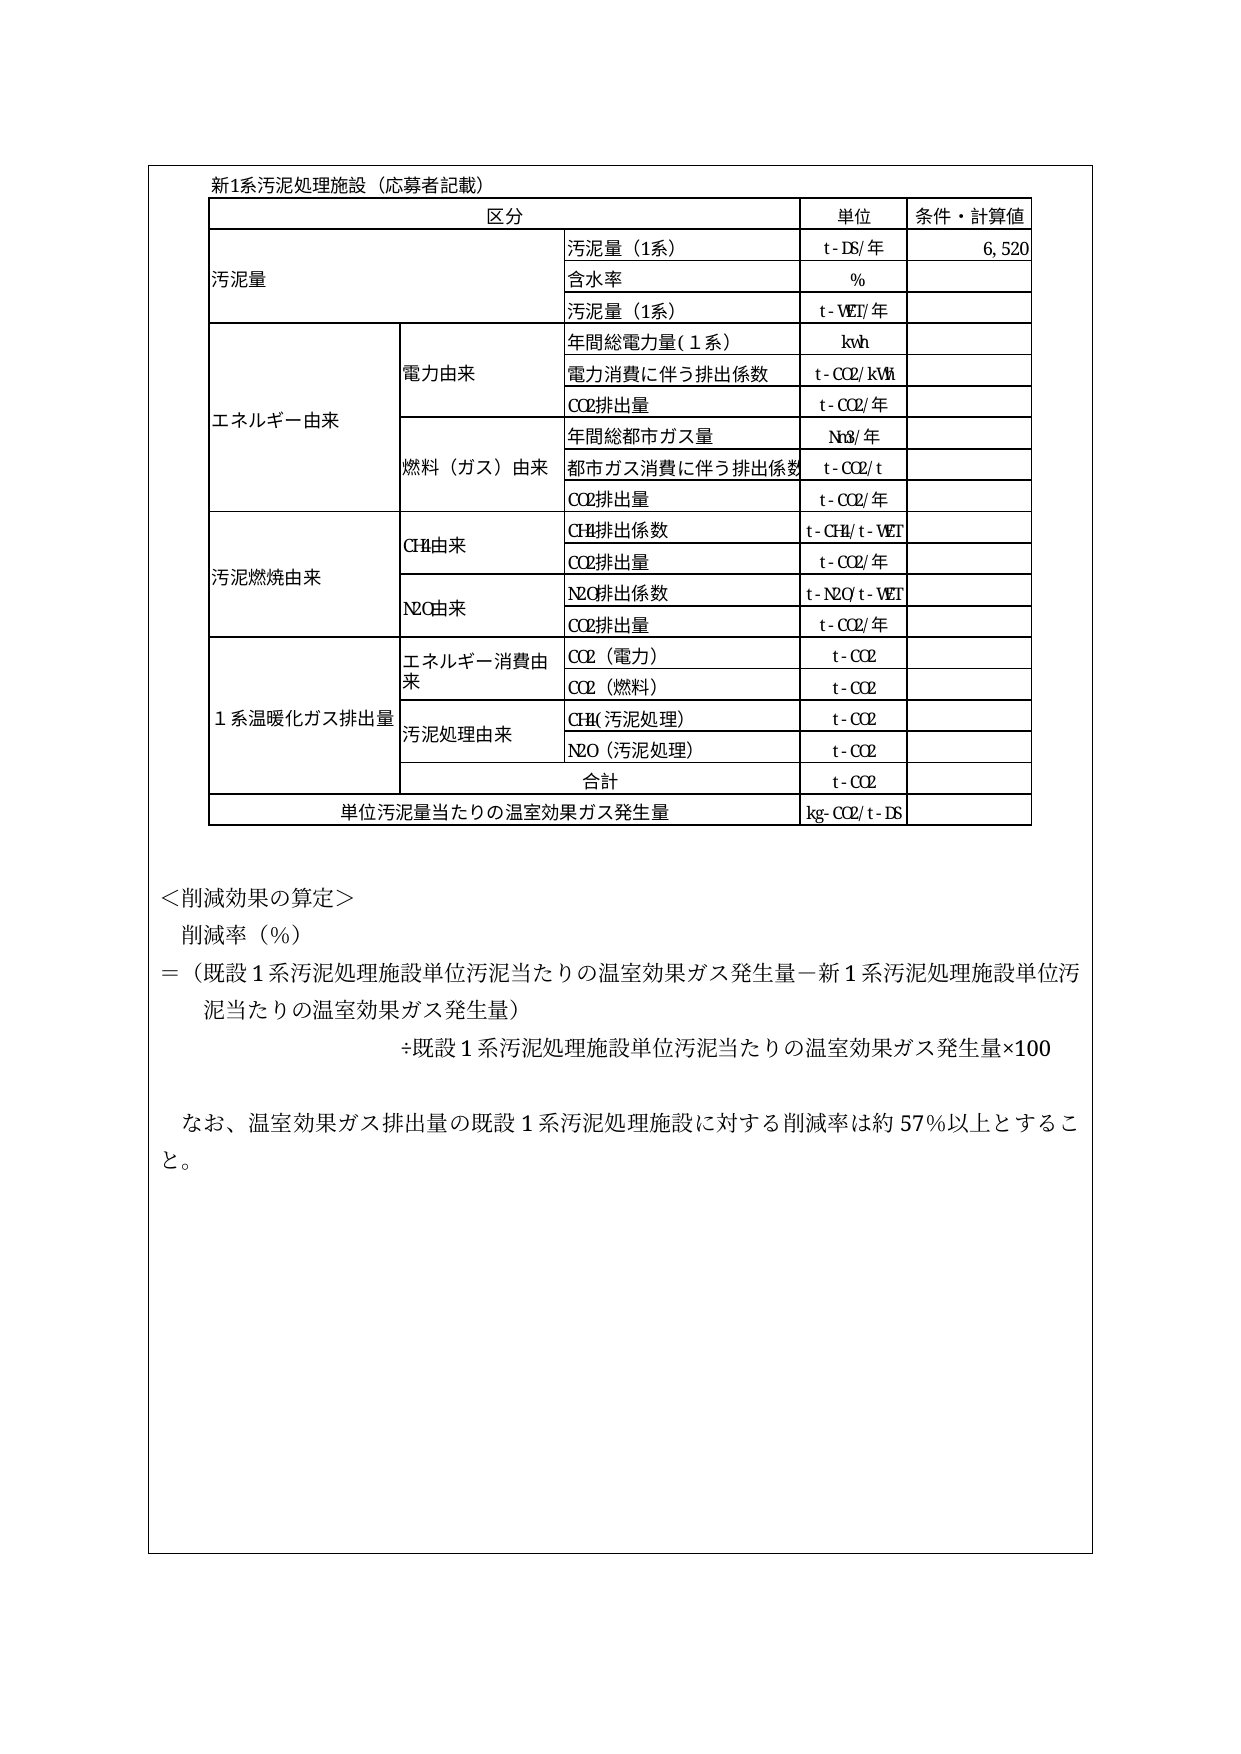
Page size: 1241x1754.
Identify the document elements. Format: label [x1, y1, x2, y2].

table_cell [149, 166, 1092, 1553]
